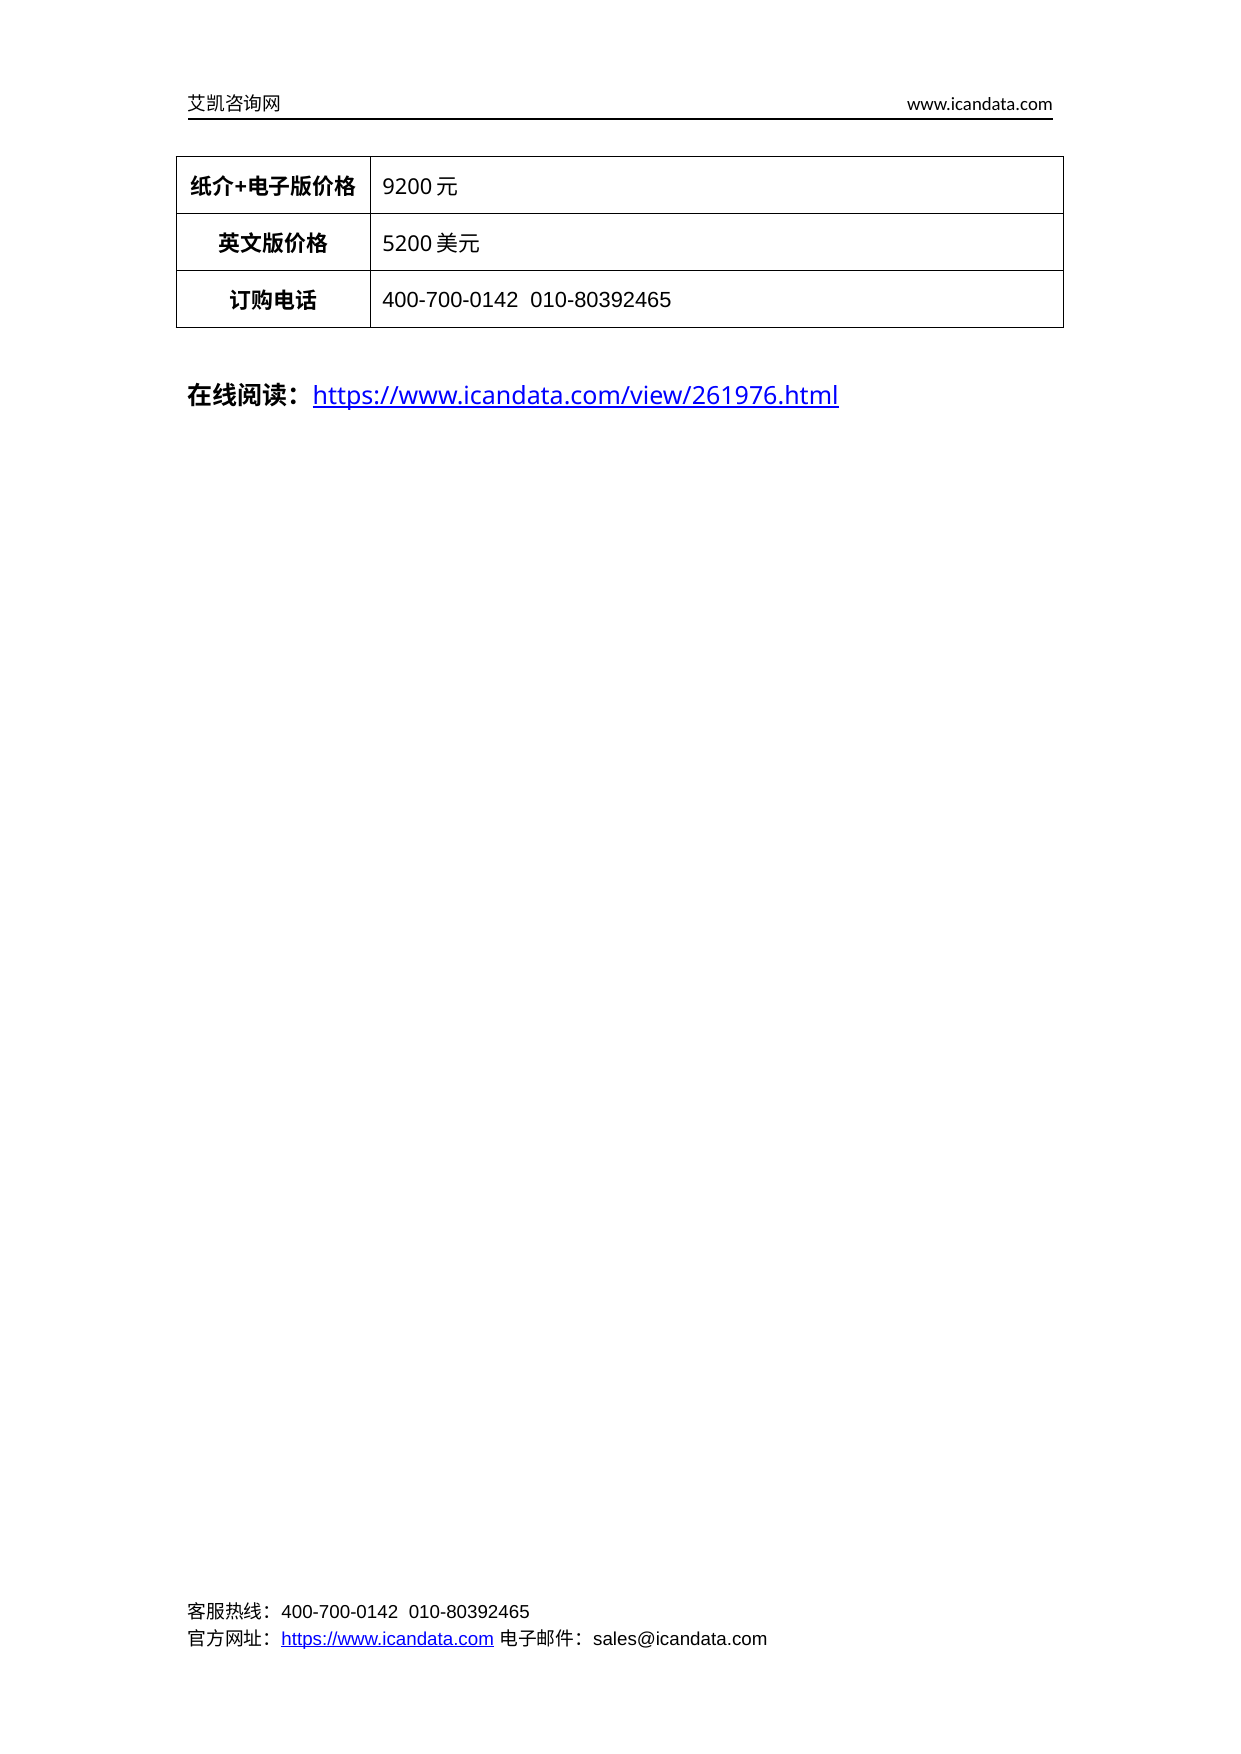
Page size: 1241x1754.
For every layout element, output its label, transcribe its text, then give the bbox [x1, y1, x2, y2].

text 在线阅读：https://www.icandata.com/view/261976.html [187, 361, 1053, 426]
table_cell 英文版价格 [177, 214, 370, 270]
table_cell 5200美元 [371, 214, 1063, 270]
table_cell 9200元 [371, 157, 1063, 213]
table_cell 纸介+电子版价格 [177, 157, 370, 213]
table_cell 订购电话 [177, 271, 370, 327]
table_cell 400-700-0142 010-80392465 [371, 271, 1063, 327]
